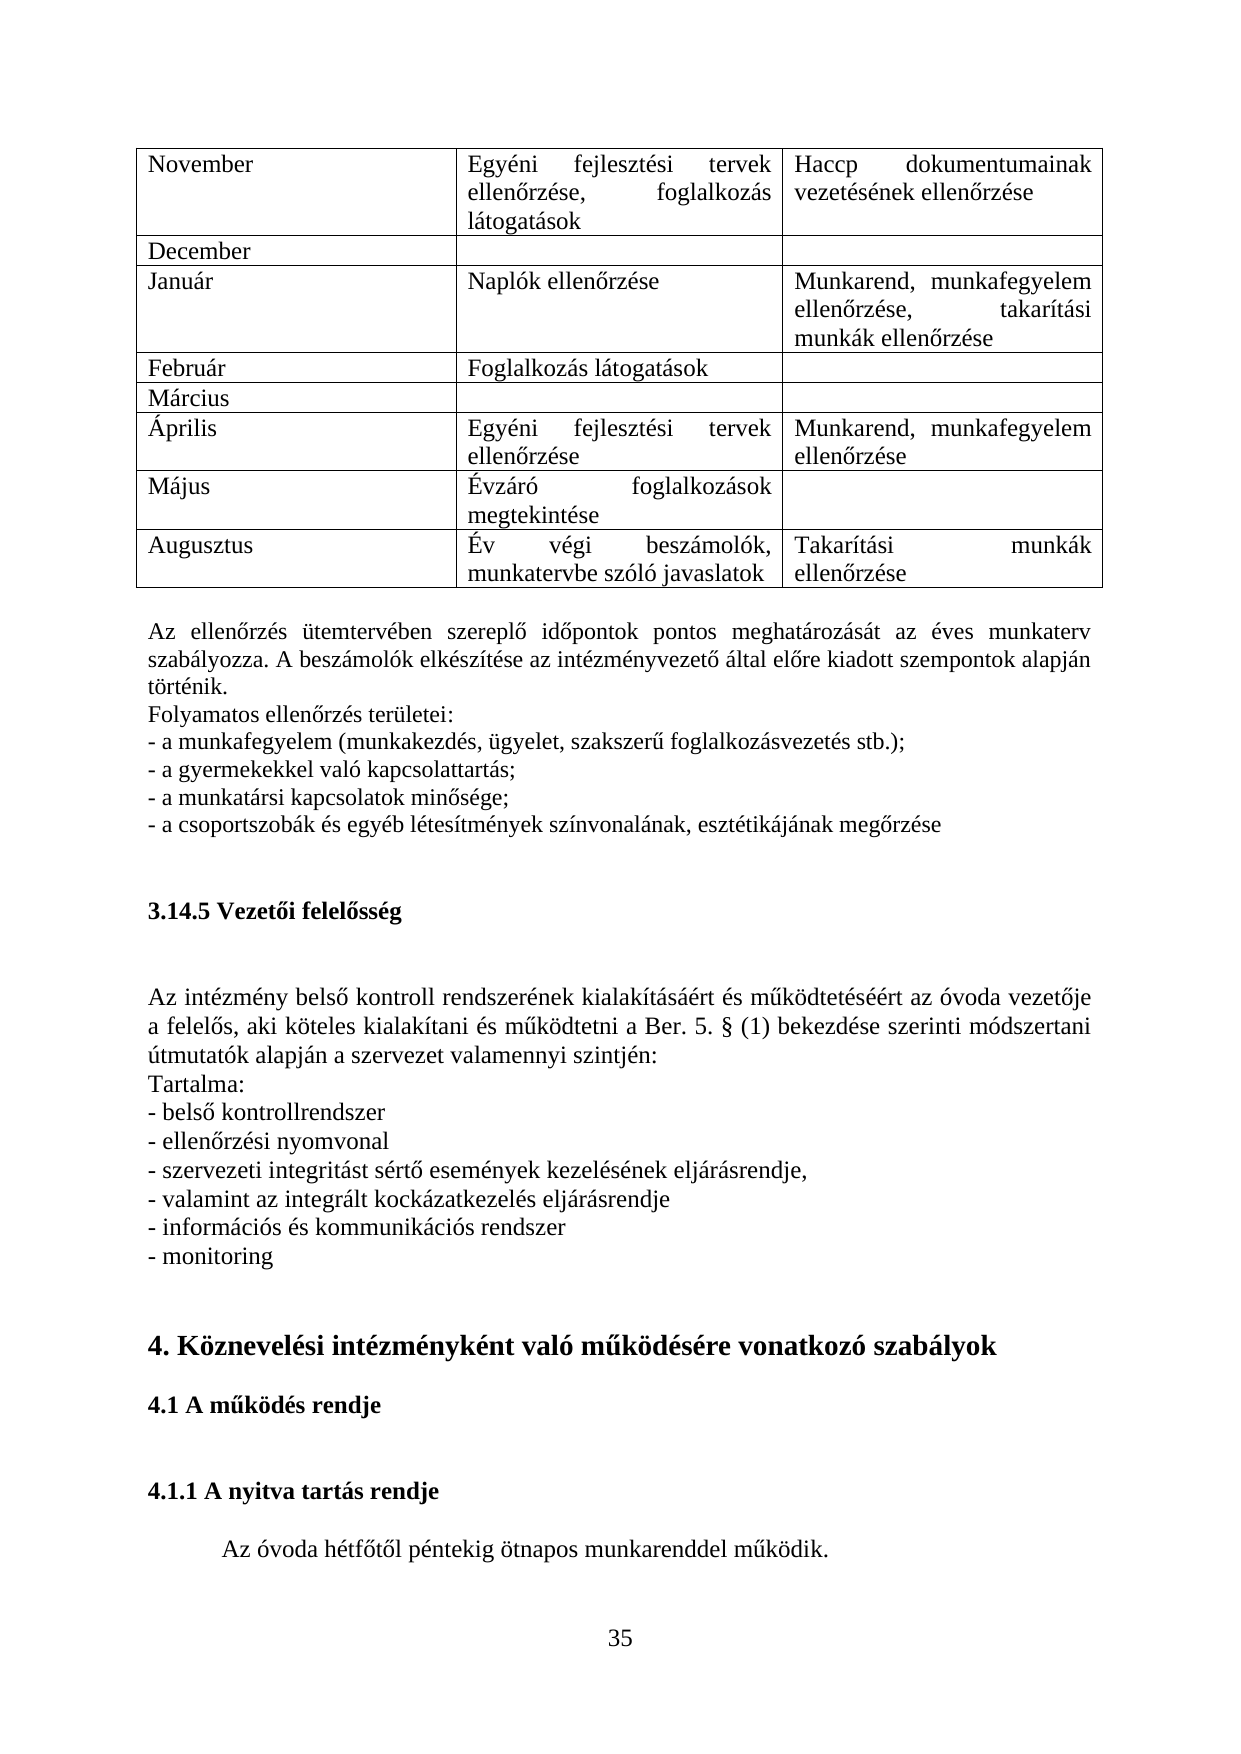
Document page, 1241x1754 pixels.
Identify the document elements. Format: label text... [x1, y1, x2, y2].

table_cell November [137, 149, 456, 235]
table_cell Év végi beszámolók, munkatervbe szóló javaslatok [457, 530, 782, 587]
text - a munkafegyelem (munkakezdés, ügyelet, szakszerű foglalkozásvezetés stb.); [148, 727, 1093, 755]
table_cell Évzáró foglalkozások megtekintése [457, 471, 782, 529]
text Az intézmény belső kontroll rendszerének kialakításáért és működtetéséért az óvoda vezetője a felelős, aki köteles kialakítani és működtetni a Ber. 5. § (1) bekezdése szerinti módszertani útmutatók alapján a szervezet valamennyi szintjén: [148, 982, 1093, 1069]
table_cell December [137, 236, 456, 265]
text Tartalma: [148, 1069, 1093, 1097]
subtitle 3.14.5 Vezetői felelősség [148, 896, 1093, 924]
text Az óvoda hétfőtől péntekig ötnapos munkarenddel működik. [148, 1534, 1093, 1563]
text - szervezeti integritást sértő események kezelésének eljárásrendje, [148, 1155, 1093, 1184]
text - a munkatársi kapcsolatok minősége; [148, 783, 1093, 810]
text - információs és kommunikációs rendszer [148, 1212, 1093, 1241]
text - monitoring [148, 1241, 1093, 1270]
table_cell [783, 236, 1102, 265]
table_cell Foglalkozás látogatások [457, 353, 782, 382]
table_cell Munkarend, munkafegyelem ellenőrzése [783, 413, 1102, 470]
table_cell Naplók ellenőrzése [457, 266, 782, 352]
text Folyamatos ellenőrzés területei: [148, 700, 1093, 727]
text - ellenőrzési nyomvonal [148, 1126, 1093, 1155]
table_cell Haccp dokumentumainak vezetésének ellenőrzése [783, 149, 1102, 235]
subtitle 4.1.1 A nyitva tartás rendje [148, 1476, 1093, 1505]
table_cell [457, 383, 782, 412]
table_cell Egyéni fejlesztési tervek ellenőrzése [457, 413, 782, 470]
table_cell Január [137, 266, 456, 352]
table_cell Takarítási munkák ellenőrzése [783, 530, 1102, 587]
table_cell Február [137, 353, 456, 382]
table_cell Április [137, 413, 456, 470]
table_cell Munkarend, munkafegyelem ellenőrzése, takarítási munkák ellenőrzése [783, 266, 1102, 352]
text - a csoportszobák és egyéb létesítmények színvonalának, esztétikájának megőrzése [148, 810, 1093, 838]
text - valamint az integrált kockázatkezelés eljárásrendje [148, 1184, 1093, 1212]
table_cell Egyéni fejlesztési tervek ellenőrzése, foglalkozás látogatások [457, 149, 782, 235]
text Az ellenőrzés ütemtervében szereplő időpontok pontos meghatározását az éves munkaterv szabályozza. A beszámolók elkészítése az intézményvezető által előre kiadott szempontok alapján történik. [148, 617, 1093, 700]
table_cell Március [137, 383, 456, 412]
table_cell [783, 353, 1102, 382]
text 4.1 A működés rendje [148, 1391, 1093, 1419]
table_cell [783, 471, 1102, 529]
text 4. Köznevelési intézményként való működésére vonatkozó szabályok [148, 1328, 1093, 1361]
table_cell [783, 383, 1102, 412]
table_cell Augusztus [137, 530, 456, 587]
table_cell Május [137, 471, 456, 529]
table_cell [457, 236, 782, 265]
text - belső kontrollrendszer [148, 1097, 1093, 1126]
text - a gyermekekkel való kapcsolattartás; [148, 755, 1093, 783]
